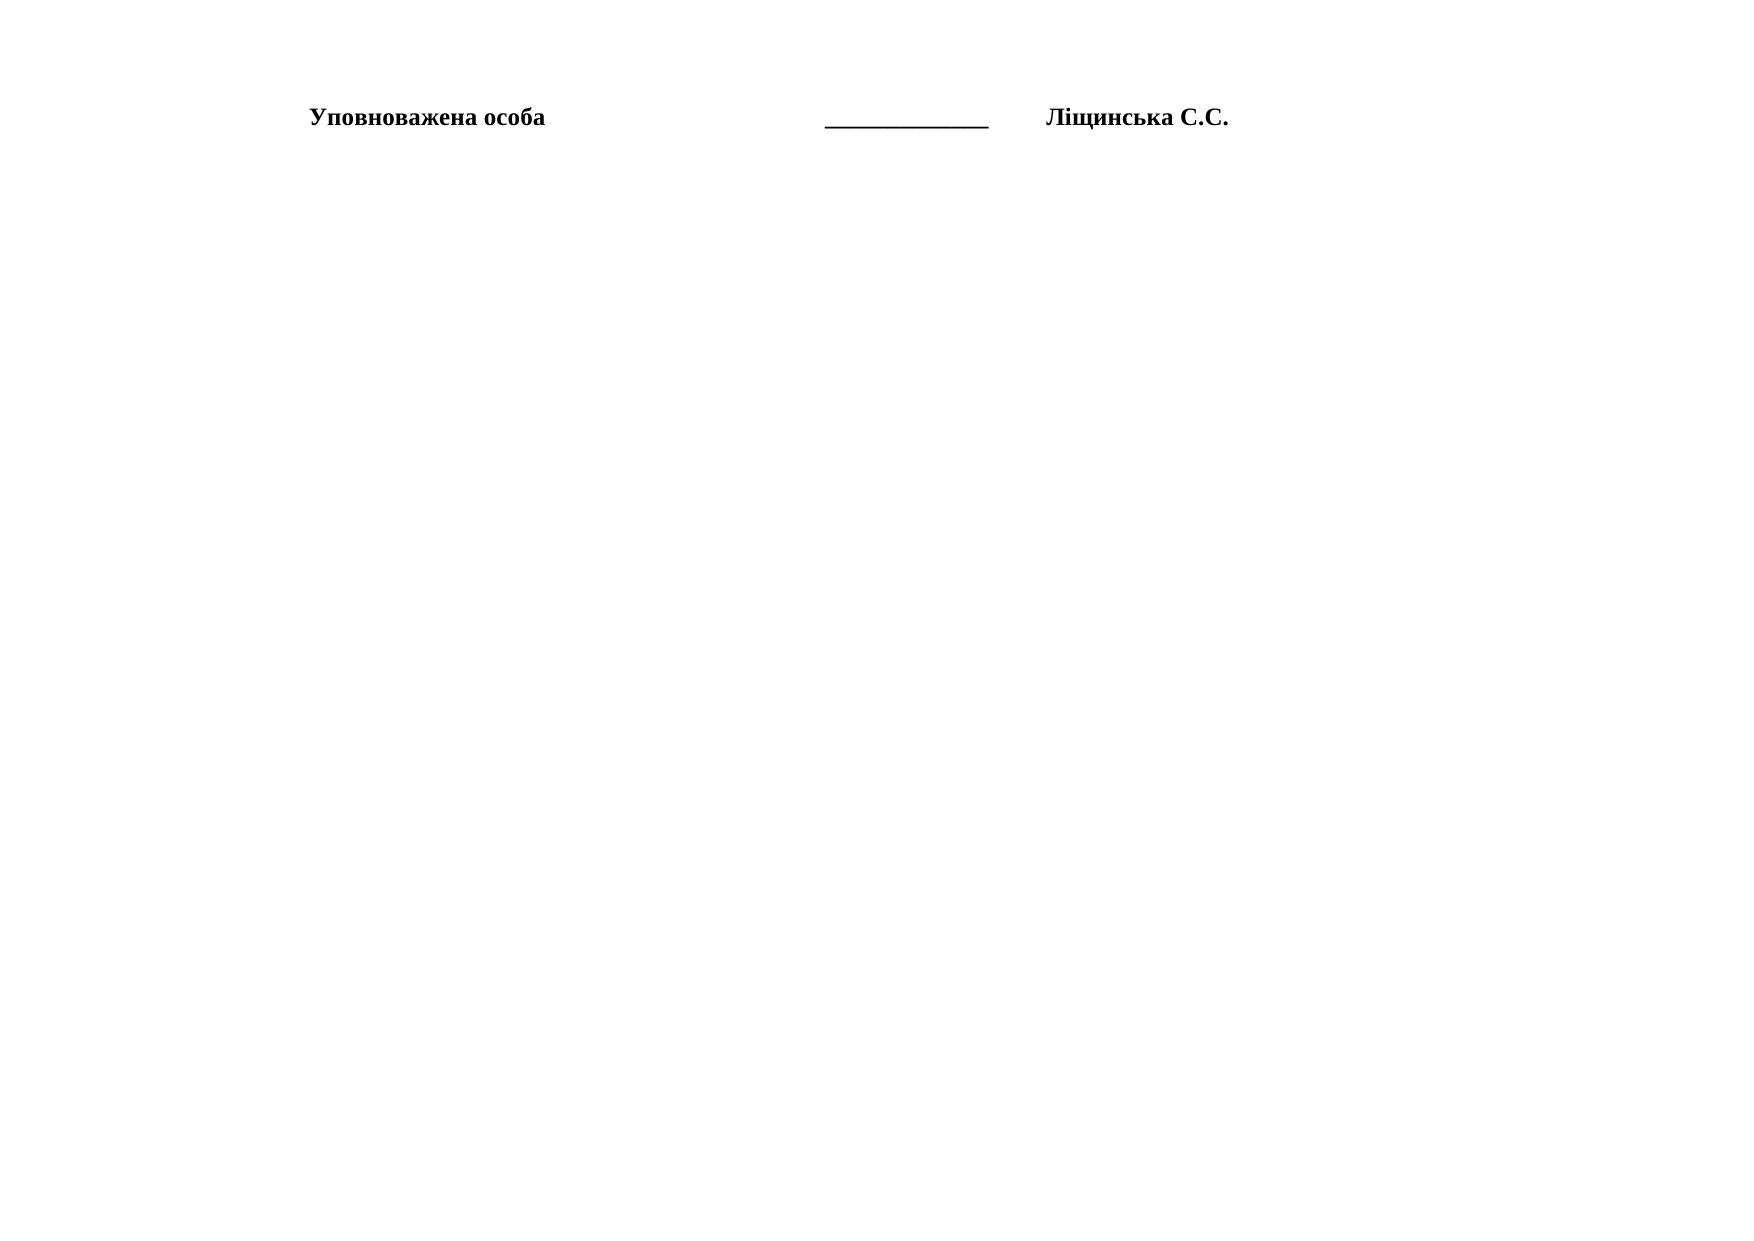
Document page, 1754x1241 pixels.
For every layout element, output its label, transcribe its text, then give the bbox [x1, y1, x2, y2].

text Уповноважена особа _____________ Ліщинська С.С. [44, 102, 1679, 131]
